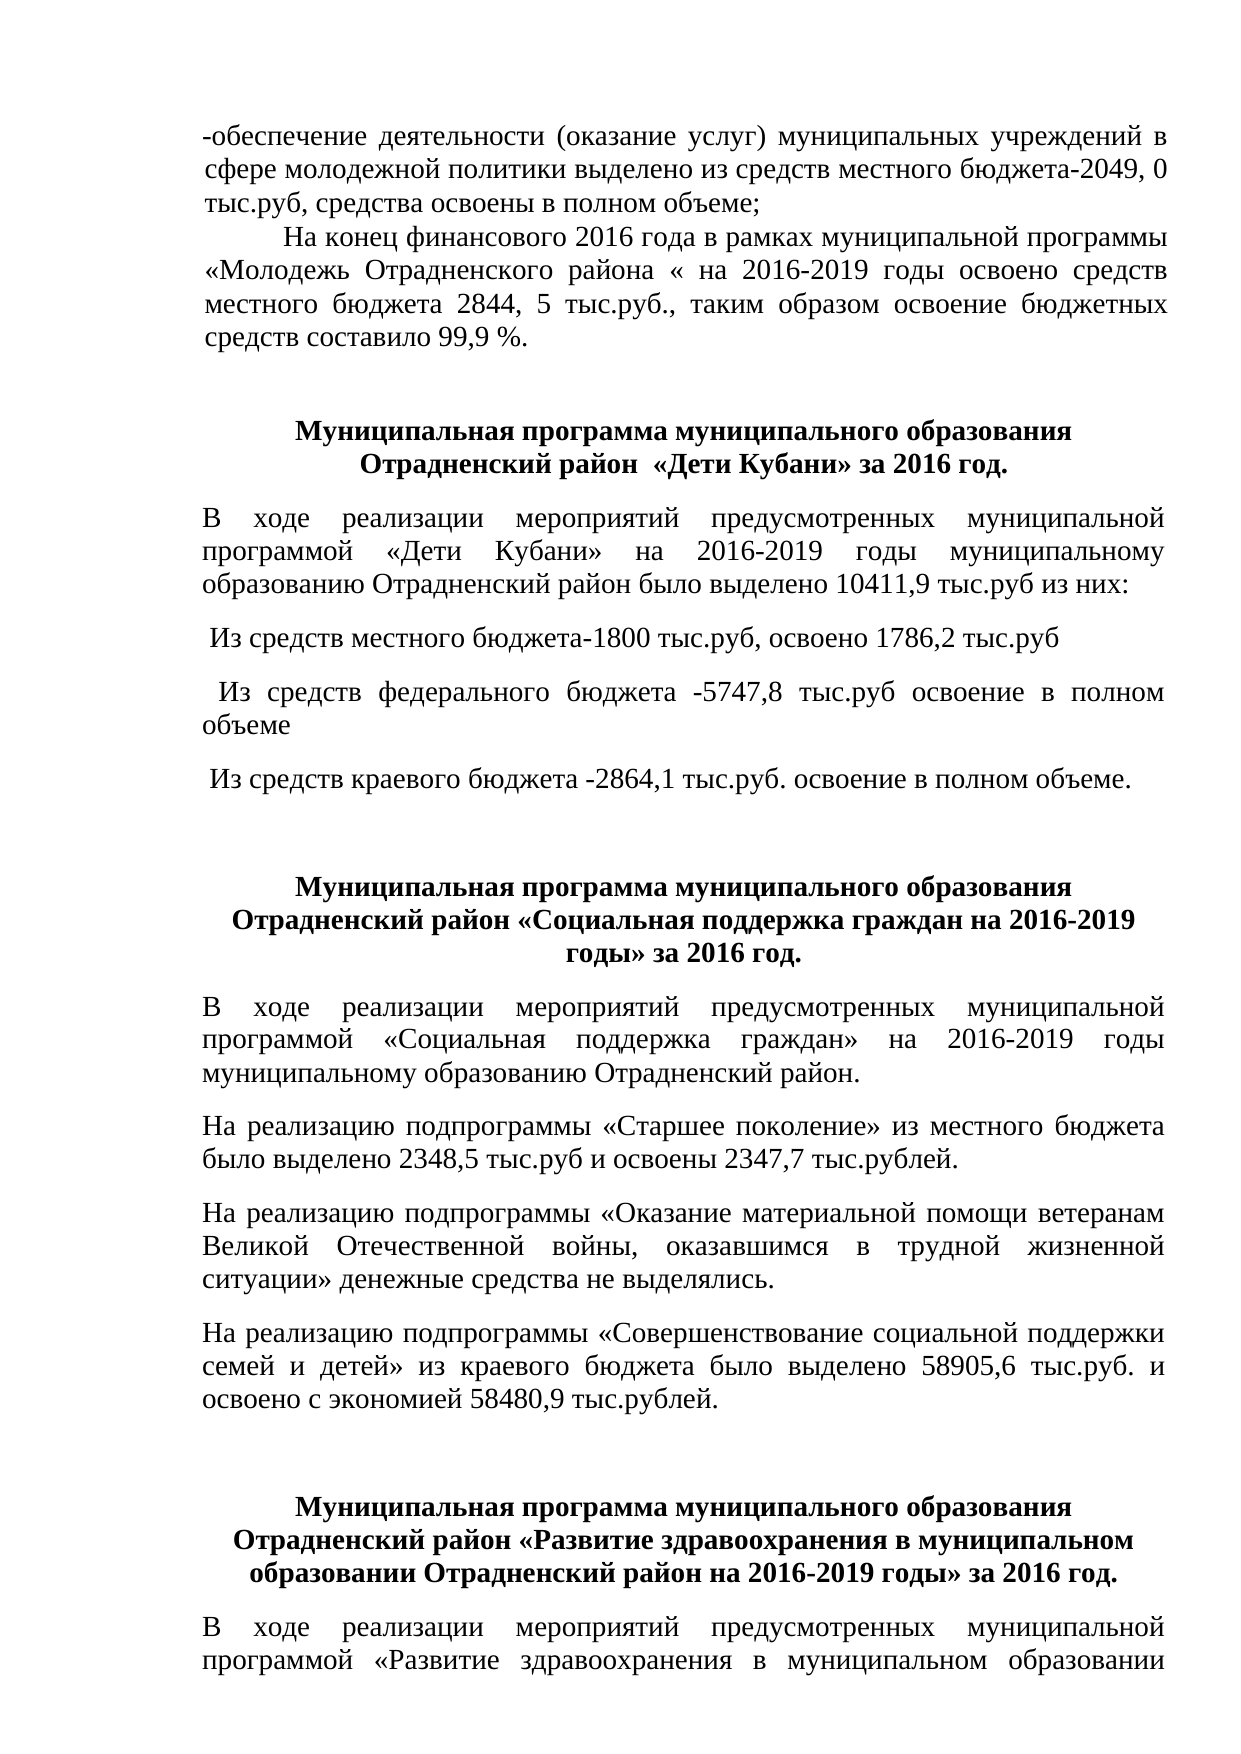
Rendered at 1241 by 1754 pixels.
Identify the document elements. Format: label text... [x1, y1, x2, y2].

text В ходе реализации мероприятий предусмотренных муниципальной программой «Социальная поддержка граждан» на 2016-2019 годы муниципальному образованию Отрадненский район. [202, 989, 1166, 1089]
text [202, 1610, 1166, 1676]
text Из средств федерального бюджета -5747,8 тыс.руб освоение в полном объеме [202, 675, 1166, 741]
text На конец финансового 2016 года в рамках муниципальной программы «Молодежь Отрадненского района « на 2016-2019 годы освоено средств местного бюджета 2844, 5 тыс.руб., таким образом освоение бюджетных средств составило 99,9 %. [202, 219, 1168, 353]
text Из средств краевого бюджета -2864,1 тыс.руб. освоение в полном объеме. [202, 762, 1166, 795]
text На реализацию подпрограммы «Старшее поколение» из местного бюджета было выделено 2348,5 тыс.руб и освоены 2347,7 тыс.рублей. [202, 1109, 1166, 1176]
text Муниципальная программа муниципального образования Отрадненский район «Развитие здравоохранения в муниципальном образовании Отрадненский район на 2016-2019 годы» за 2016 год. [202, 1490, 1166, 1589]
text На реализацию подпрограммы «Совершенствование социальной поддержки семей и детей» из краевого бюджета было выделено 58905,6 тыс.руб. и освоено с экономией 58480,9 тыс.рублей. [202, 1316, 1166, 1415]
text Муниципальная программа муниципального образования Отрадненский район «Дети Кубани» за 2016 год. [202, 414, 1166, 481]
text На реализацию подпрограммы «Оказание материальной помощи ветеранам Великой Отечественной войны, оказавшимся в трудной жизненной ситуации» денежные средства не выделялись. [202, 1196, 1166, 1295]
text Из средств местного бюджета-1800 тыс.руб, освоено 1786,2 тыс.руб [202, 621, 1166, 654]
text В ходе реализации мероприятий предусмотренных муниципальной программой «Дети Кубани» на 2016-2019 годы муниципальному образованию Отрадненский район было выделено 10411,9 тыс.руб из них: [202, 501, 1166, 600]
text Муниципальная программа муниципального образования Отрадненский район «Социальная поддержка граждан на 2016-2019 годы» за 2016 год. [202, 870, 1166, 969]
text -обеспечение деятельности (оказание услуг) муниципальных учреждений в сфере молодежной политики выделено из средств местного бюджета-2049, 0 тыс.руб, средства освоены в полном объеме; [202, 118, 1168, 219]
